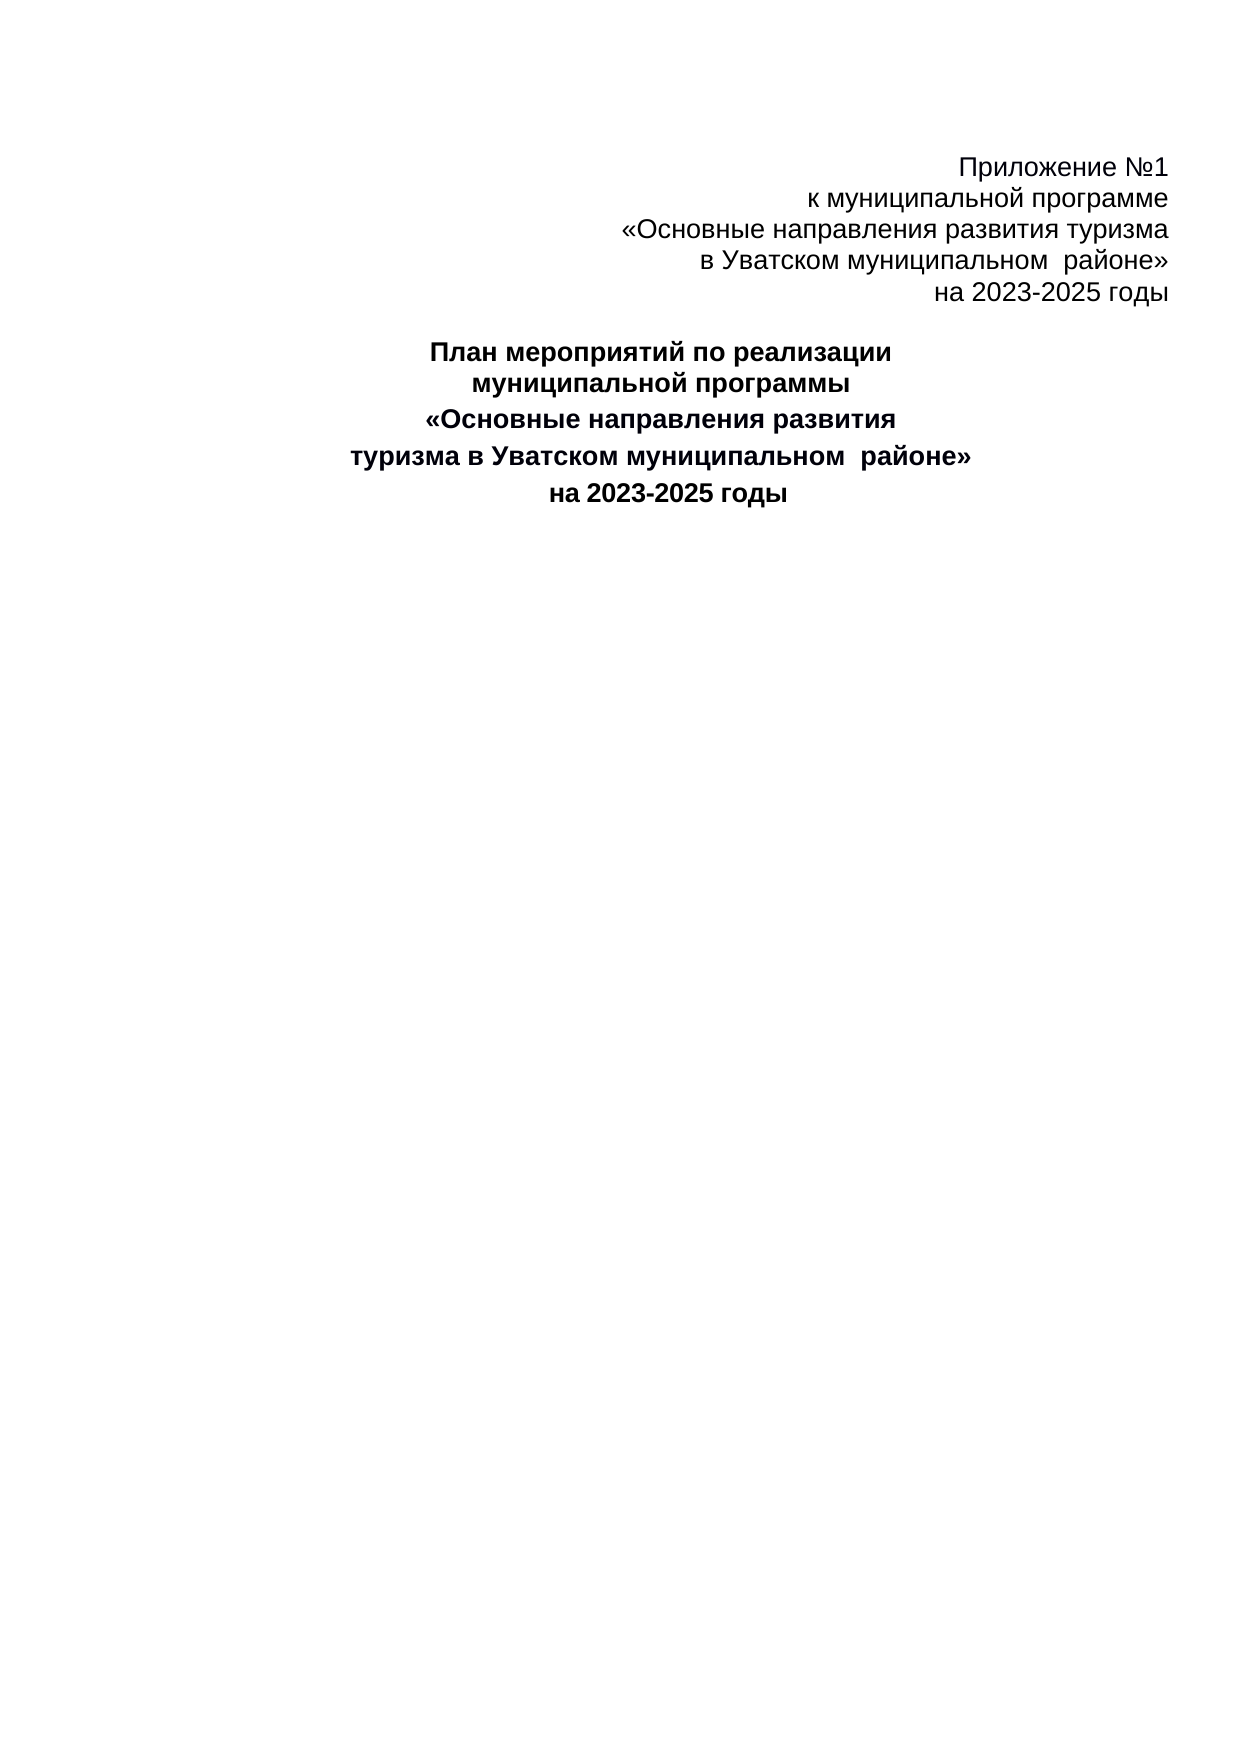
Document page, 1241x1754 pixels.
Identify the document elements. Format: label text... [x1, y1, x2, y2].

text муниципальной программы [153, 367, 1169, 398]
text «Основные направления развития [153, 403, 1169, 435]
text туризма в Уватском муниципальном районе» [153, 440, 1169, 471]
text на 2023-2025 годы [153, 276, 1169, 307]
text Приложение №1 [153, 151, 1169, 182]
text «Основные направления развития туризма [153, 213, 1169, 244]
text План мероприятий по реализации [153, 336, 1169, 367]
text к муниципальной программе [153, 182, 1169, 213]
text в Уватском муниципальном районе» [153, 244, 1169, 276]
text на 2023-2025 годы [153, 477, 1169, 508]
